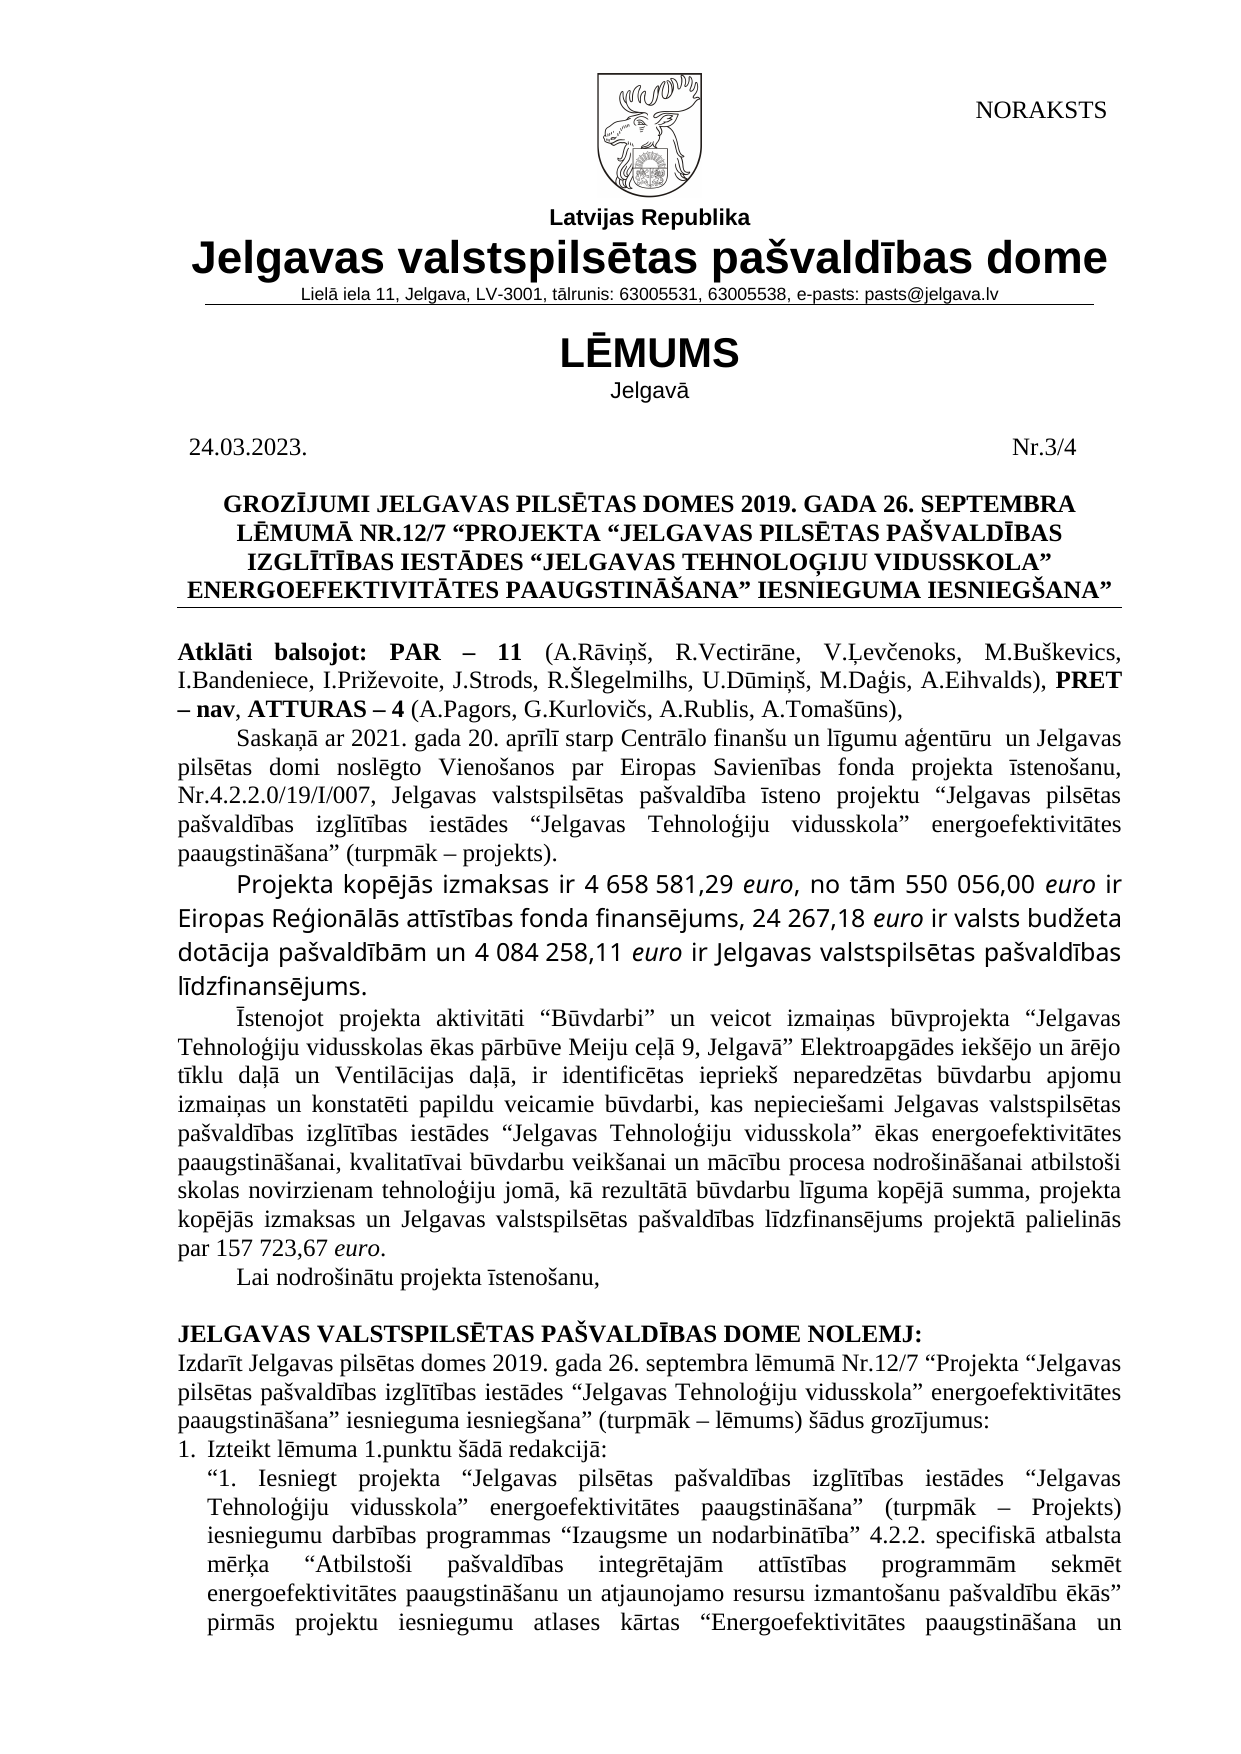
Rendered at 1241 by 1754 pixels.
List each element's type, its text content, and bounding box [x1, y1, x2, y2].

list Izteikt lēmuma 1.punktu šādā redakcijā: [177, 1434, 1122, 1463]
text Projekta kopējās izmaksas ir 4 658 581,29 euro, no tām 550 056,00 euro ir Eiropas Reģionālās attīstības fonda finansējums, 24 267,18 euro ir valsts budžeta dotācija pašvaldībām un 4 084 258,11 euro ir Jelgavas valstspilsētas pašvaldības līdzfinansējums. [177, 867, 1122, 1003]
subtitle GROZĪJUMI JELGAVAS PILSĒTAS DOMES 2019. GADA 26. SEPTEMBRA LĒMUMĀ NR.12/7 “PROJEKTA “JELGAVAS PILSĒTAS PAŠVALDĪBAS IZGLĪTĪBAS IESTĀDES “JELGAVAS TEHNOLOĢIJU VIDUSSKOLA” ENERGOEFEKTIVITĀTES PAAUGSTINĀŠANA” IESNIEGUMA IESNIEGŠANA” [177, 489, 1122, 607]
table_header Nr.3/4 [1001, 432, 1119, 461]
table_header 24.03.2023. [177, 432, 1001, 461]
text Saskaņā ar 2021. gada 20. aprīlī starp Centrālo finanšu un līgumu aģentūru un Jelgavas pilsētas domi noslēgto Vienošanos par Eiropas Savienības fonda projekta īstenošanu, Nr.4.2.2.0/19/I/007, Jelgavas valstspilsētas pašvaldība īsteno projektu “Jelgavas pilsētas pašvaldības izglītības iestādes “Jelgavas Tehnoloģiju vidusskola” energoefektivitātes paaugstināšana” (turpmāk – projekts). [177, 723, 1122, 867]
text Izdarīt Jelgavas pilsētas domes 2019. gada 26. septembra lēmumā Nr.12/7 “Projekta “Jelgavas pilsētas pašvaldības izglītības iestādes “Jelgavas Tehnoloģiju vidusskola” energoefektivitātes paaugstināšana” iesnieguma iesniegšana” (turpmāk – lēmums) šādus grozījumus: [177, 1348, 1122, 1434]
text Atklāti balsojot: PAR – 11 (A.Rāviņš, R.Vectirāne, V.Ļevčenoks, M.Buškevics, I.Bandeniece, I.Priževoite, J.Strods, R.Šlegelmilhs, U.Dūmiņš, M.Daģis, A.Eihvalds), PRET – nav, ATTURAS – 4 (A.Pagors, G.Kurlovičs, A.Rublis, A.Tomašūns), [177, 637, 1122, 723]
text Lai nodrošinātu projekta īstenošanu, [177, 1262, 1122, 1291]
picture [597, 73, 702, 198]
text Īstenojot projekta aktivitāti “Būvdarbi” un veicot izmaiņas būvprojekta “Jelgavas Tehnoloģiju vidusskolas ēkas pārbūve Meiju ceļā 9, Jelgavā” Elektroapgādes iekšējo un ārējo tīklu daļā un Ventilācijas daļā, ir identificētas iepriekš neparedzētas būvdarbu apjomu izmaiņas un konstatēti papildu veicamie būvdarbi, kas nepieciešami Jelgavas valstspilsētas pašvaldības izglītības iestādes “Jelgavas Tehnoloģiju vidusskola” ēkas energoefektivitātes paaugstināšanai, kvalitatīvai būvdarbu veikšanai un mācību procesa nodrošināšanai atbilstoši skolas novirzienam tehnoloģiju jomā, kā rezultātā būvdarbu līguma kopējā summa, projekta kopējās izmaksas un Jelgavas valstspilsētas pašvaldības līdzfinansējums projektā palielinās par 157 723,67 euro. [177, 1003, 1122, 1262]
text JELGAVAS VALSTSPILSĒTAS PAŠVALDĪBAS DOME NOLEMJ: [177, 1319, 1122, 1348]
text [207, 1463, 1122, 1636]
